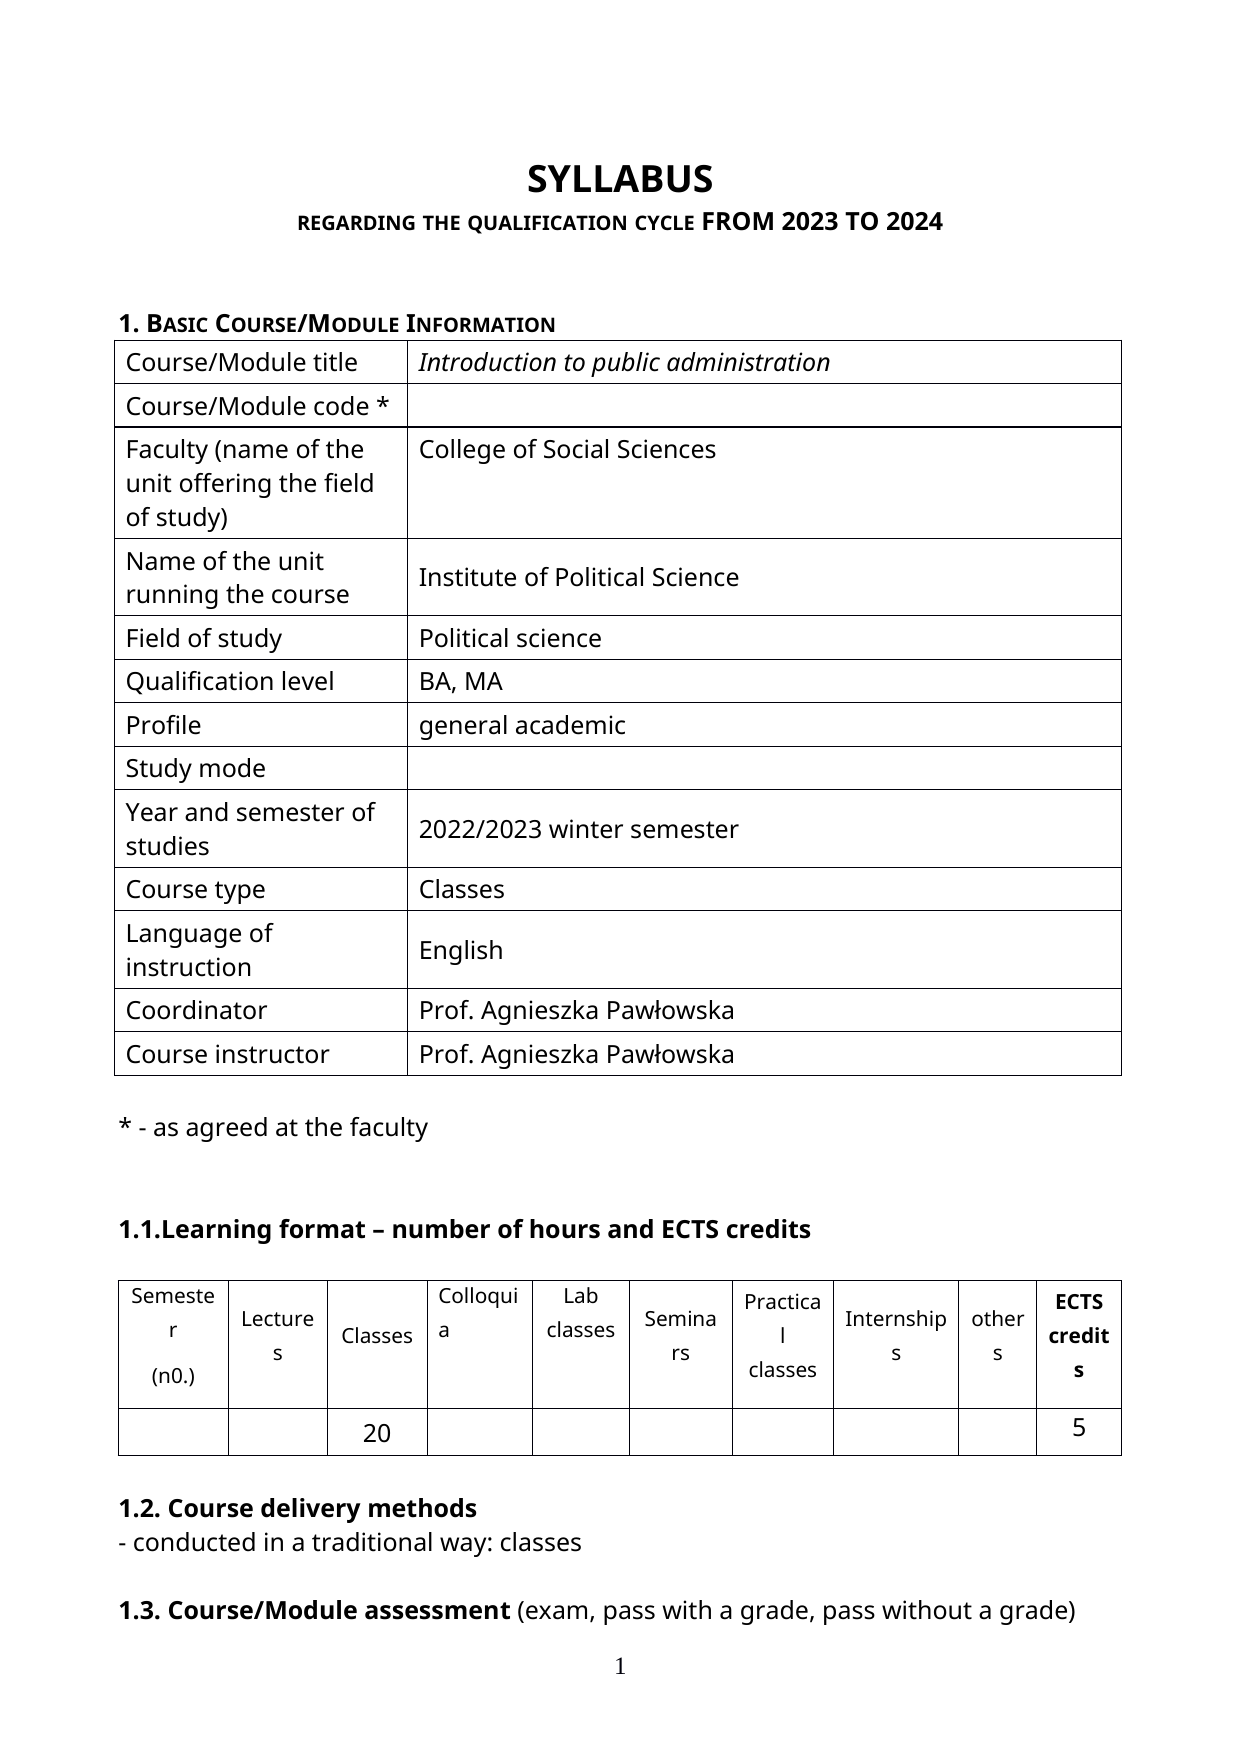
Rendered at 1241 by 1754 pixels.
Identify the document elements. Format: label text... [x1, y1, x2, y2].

table_cell [428, 1409, 532, 1455]
text - conducted in a traditional way: classes [118, 1524, 1122, 1559]
table_header others [959, 1281, 1036, 1408]
table_header Colloquia [428, 1281, 532, 1408]
table_cell Year and semester of studies [115, 790, 407, 867]
table_cell Language of instruction [115, 911, 407, 988]
table_cell Qualification level [115, 660, 407, 702]
table_header Internships [834, 1281, 958, 1408]
table_cell 2022/2023 winter semester [408, 790, 1121, 867]
table_cell Classes [408, 868, 1121, 910]
table_cell BA, MA [408, 660, 1121, 702]
table_cell [533, 1409, 629, 1455]
table_cell Profile [115, 703, 407, 746]
table_cell 5 [1037, 1409, 1121, 1455]
table_cell Study mode [115, 747, 407, 789]
table_cell Institute of Political Science [408, 539, 1121, 615]
table_cell Name of the unit running the course [115, 539, 407, 615]
text 1. Basic Course/Module Information [118, 305, 1122, 339]
table_cell [408, 384, 1121, 426]
table_cell general academic [408, 703, 1121, 746]
table_header Lab classes [533, 1281, 629, 1408]
table_cell Field of study [115, 616, 407, 659]
table_cell College of Social Sciences [408, 428, 1121, 538]
table_cell Course type [115, 868, 407, 910]
table_cell [119, 1409, 228, 1455]
text SYLLABUS [118, 152, 1122, 203]
table_header Course/Module title [115, 341, 407, 383]
table_header Introduction to public administration [408, 341, 1121, 383]
text 1.3. Course/Module assessment (exam, pass with a grade, pass without a grade) [118, 1593, 1122, 1627]
table_cell Prof. Agnieszka Pawłowska [408, 1032, 1121, 1074]
table_header ECTS credits [1037, 1281, 1121, 1408]
table_cell [959, 1409, 1036, 1455]
text regarding the qualification cycle FROM 2023 TO 2024 [118, 203, 1122, 237]
table_cell [630, 1409, 732, 1455]
table_cell Course instructor [115, 1032, 407, 1074]
table_header Lectures [229, 1281, 327, 1408]
table_cell Faculty (name of the unit offering the field of study) [115, 428, 407, 538]
table_cell [733, 1409, 833, 1455]
table_cell [229, 1409, 327, 1455]
table_header Classes [328, 1281, 427, 1408]
table_header Practical classes [733, 1281, 833, 1408]
text 1.2. Course delivery methods [118, 1491, 1122, 1524]
table_cell English [408, 911, 1121, 988]
text * - as agreed at the faculty [118, 1109, 1122, 1144]
table_cell Political science [408, 616, 1121, 659]
table_cell Coordinator [115, 989, 407, 1031]
text 1.1.Learning format – number of hours and ECTS credits [118, 1212, 1122, 1246]
table_cell Course/Module code * [115, 384, 407, 426]
table_header Seminars [630, 1281, 732, 1408]
table_cell [408, 747, 1121, 789]
table_cell 20 [328, 1409, 427, 1455]
table_cell [834, 1409, 958, 1455]
table_cell Prof. Agnieszka Pawłowska [408, 989, 1121, 1031]
table_header Semester (n0.) [119, 1281, 228, 1408]
